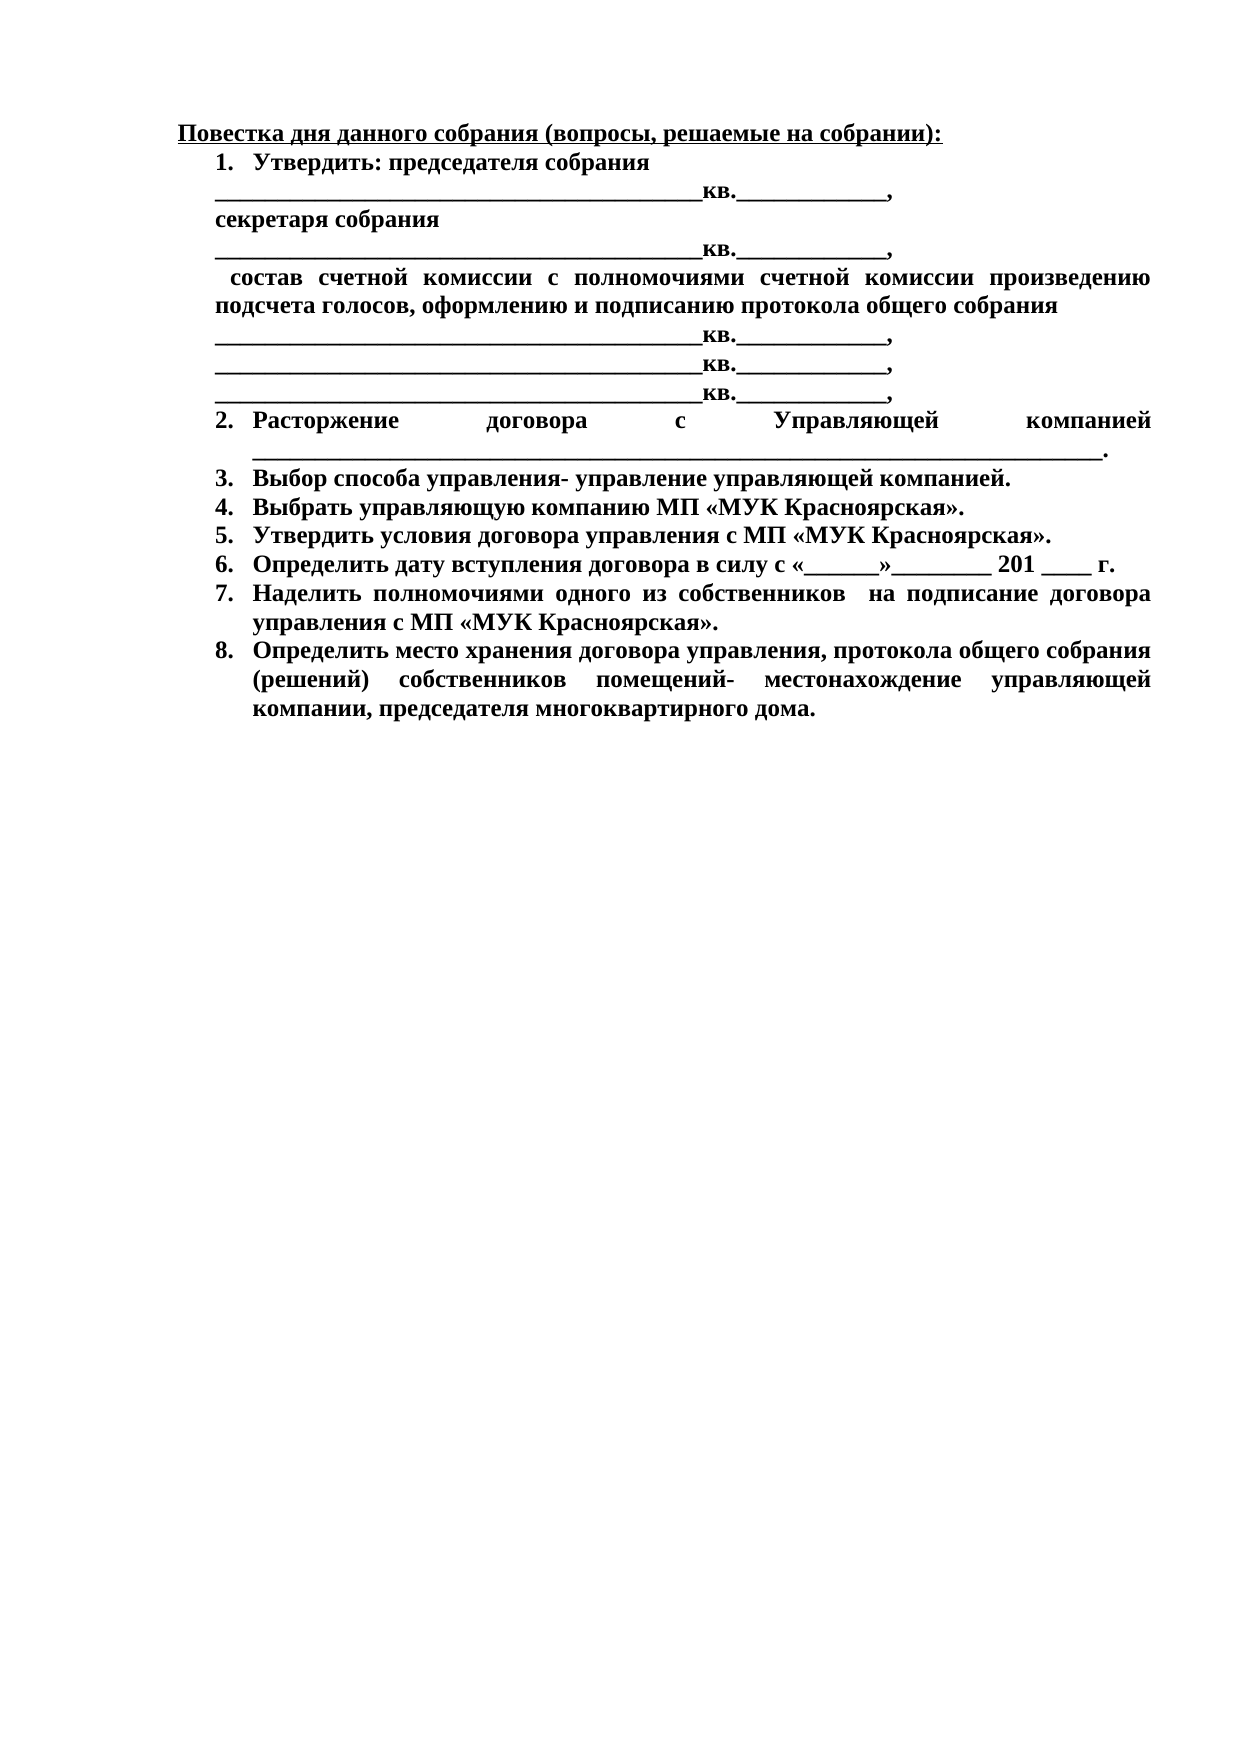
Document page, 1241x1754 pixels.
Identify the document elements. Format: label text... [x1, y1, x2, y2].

list Выбрать управляющую компанию МП «МУК Красноярская». [215, 492, 1152, 521]
list Определить место хранения договора управления, протокола общего собрания (решений) собственников помещений- местонахождение управляющей компании, председателя многоквартирного дома. [215, 636, 1152, 722]
text Повестка дня данного собрания (вопросы, решаемые на собрании): [177, 118, 1152, 147]
text _______________________________________кв.____________, [215, 377, 1152, 406]
list Расторжение договора с Управляющей компанией ____________________________________________________________________. [215, 406, 1152, 463]
text состав счетной комиссии с полномочиями счетной комиссии произведению подсчета голосов, оформлению и подписанию протокола общего собрания [215, 262, 1152, 319]
text секретаря собрания [215, 204, 1152, 233]
list Наделить полномочиями одного из собственников на подписание договора управления с МП «МУК Красноярская». [215, 578, 1152, 636]
text _______________________________________кв.____________, [215, 176, 1152, 204]
list Определить дату вступления договора в силу с «______»________ 201 ____ г. [215, 549, 1152, 578]
text _______________________________________кв.____________, [215, 348, 1152, 377]
text _______________________________________кв.____________, [215, 233, 1152, 262]
list Утвердить: председателя собрания [215, 147, 1152, 176]
list Выбор способа управления- управление управляющей компанией. [215, 463, 1152, 492]
list Утвердить условия договора управления с МП «МУК Красноярская». [215, 521, 1152, 549]
text _______________________________________кв.____________, [215, 319, 1152, 348]
